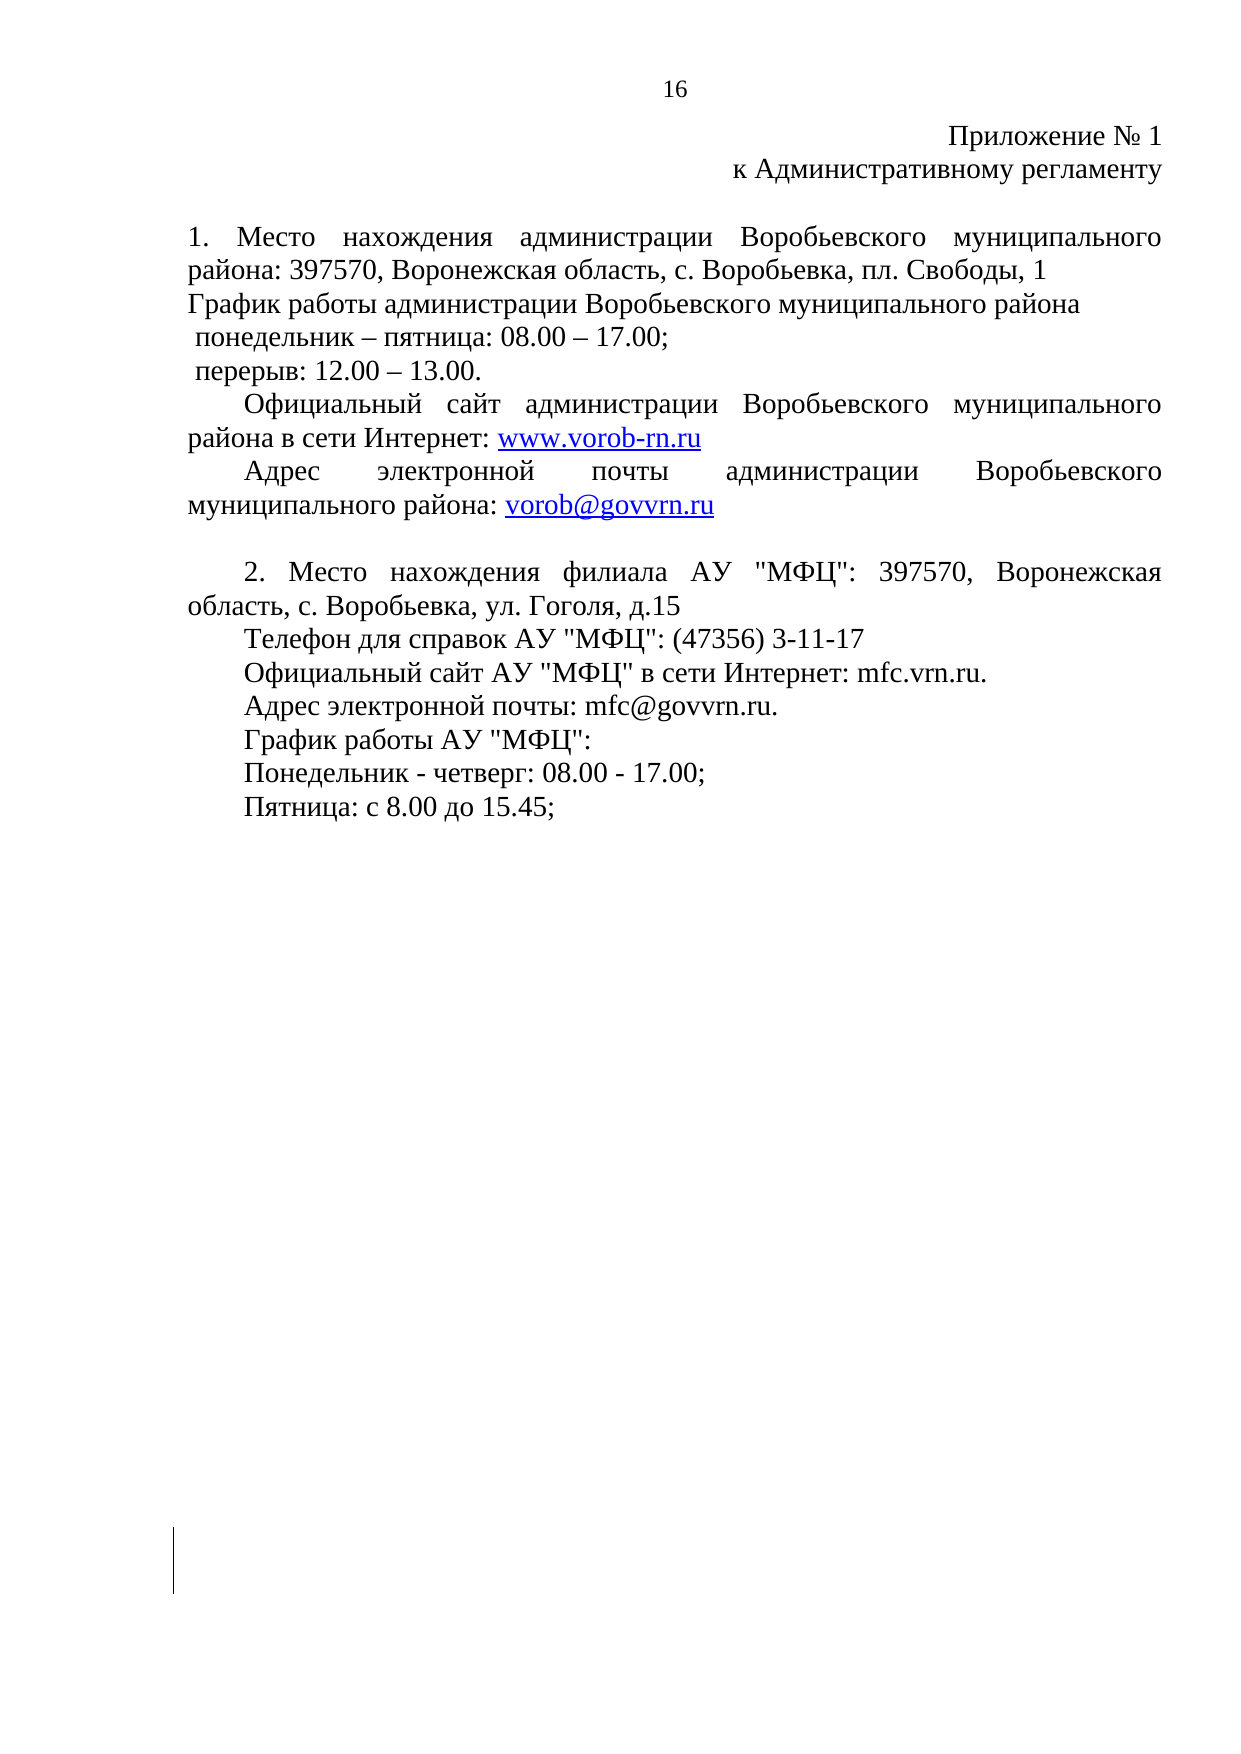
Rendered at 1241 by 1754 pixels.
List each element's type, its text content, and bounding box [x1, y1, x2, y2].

text 2. Место нахождения филиала АУ "МФЦ": 397570, Воронежская область, с. Воробьевка, ул. Гоголя, д.15 [187, 554, 1162, 621]
text Приложение № 1 [187, 118, 1162, 152]
text Пятница: с 8.00 до 15.45; [187, 789, 1162, 822]
text перерыв: 12.00 – 13.00. [187, 353, 1162, 386]
text понедельник – пятница: 08.00 – 17.00; [187, 319, 1162, 353]
text 1. Место нахождения администрации Воробьевского муниципального района: 397570, Воронежская область, с. Воробьевка, пл. Свободы, 1 [187, 219, 1162, 286]
text к Административному регламенту [187, 152, 1162, 185]
text График работы АУ "МФЦ": [187, 722, 1162, 755]
text Адрес электронной почты: mfc@govvrn.ru. [187, 688, 1162, 722]
text Адрес электронной почты администрации Воробьевского муниципального района: vorob@govvrn.ru [187, 453, 1162, 521]
text Телефон для справок АУ "МФЦ": (47356) 3-11-17 [187, 621, 1162, 655]
text Понедельник - четверг: 08.00 - 17.00; [187, 755, 1162, 789]
text Официальный сайт АУ "МФЦ" в сети Интернет: mfc.vrn.ru. [187, 655, 1162, 688]
text Официальный сайт администрации Воробьевского муниципального района в сети Интернет: www.vorob-rn.ru [187, 386, 1162, 453]
text График работы администрации Воробьевского муниципального района [187, 286, 1162, 319]
